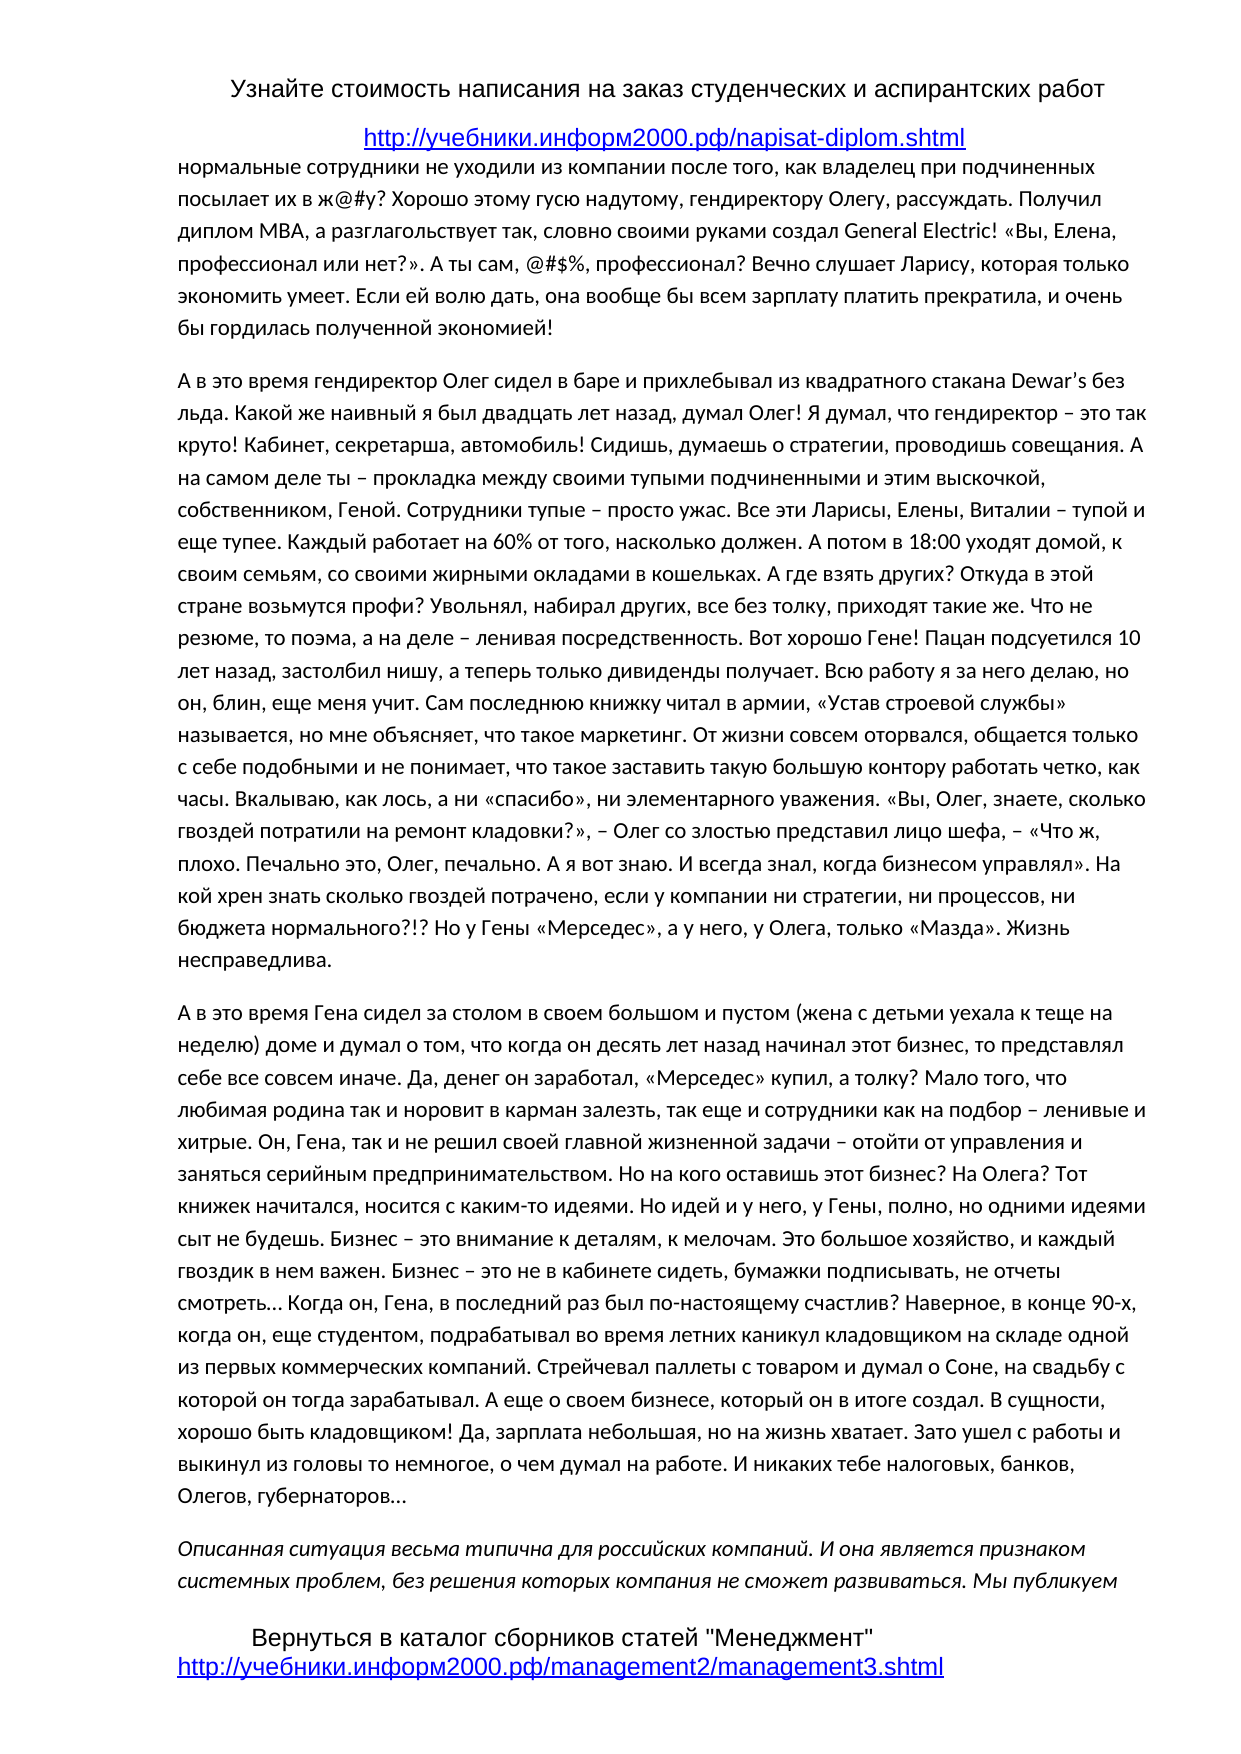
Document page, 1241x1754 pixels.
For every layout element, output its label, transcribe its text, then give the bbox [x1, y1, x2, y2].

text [177, 1534, 1152, 1594]
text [177, 152, 1152, 341]
text А в это время гендиректор Олег сидел в баре и прихлебывал из квадратного стакана Dewar’s без льда. Какой же наивный я был двадцать лет назад, думал Олег! Я думал, что гендиректор – это так круто! Кабинет, секретарша, автомобиль! Сидишь, думаешь о стратегии, проводишь совещания. А на самом деле ты – прокладка между своими тупыми подчиненными и этим выскочкой, собственником, Геной. Сотрудники тупые – просто ужас. Все эти Ларисы, Елены, Виталии – тупой и еще тупее. Каждый работает на 60% от того, насколько должен. А потом в 18:00 уходят домой, к своим семьям, со своими жирными окладами в кошельках. А где взять других? Откуда в этой стране возьмутся профи? Увольнял, набирал других, все без толку, приходят такие же. Что не резюме, то поэма, а на деле – ленивая посредственность. Вот хорошо Гене! Пацан подсуетился 10 лет назад, застолбил нишу, а теперь только дивиденды получает. Всю работу я за него делаю, но он, блин, еще меня учит. Сам последнюю книжку читал в армии, «Устав строевой службы» называется, но мне объясняет, что такое маркетинг. От жизни совсем оторвался, общается только с себе подобными и не понимает, что такое заставить такую большую контору работать четко, как часы. Вкалываю, как лось, а ни «спасибо», ни элементарного уважения. «Вы, Олег, знаете, сколько гвоздей потратили на ремонт кладовки?», – Олег со злостью представил лицо шефа, – «Что ж, плохо. Печально это, Олег, печально. А я вот знаю. И всегда знал, когда бизнесом управлял». На кой хрен знать сколько гвоздей потрачено, если у компании ни стратегии, ни процессов, ни бюджета нормального?!? Но у Гены «Мерседес», а у него, у Олега, только «Мазда». Жизнь несправедлива. [177, 366, 1152, 973]
text А в это время Гена сидел за столом в своем большом и пустом (жена с детьми уехала к теще на неделю) доме и думал о том, что когда он десять лет назад начинал этот бизнес, то представлял себе все совсем иначе. Да, денег он заработал, «Мерседес» купил, а толку? Мало того, что любимая родина так и норовит в карман залезть, так еще и сотрудники как на подбор – ленивые и хитрые. Он, Гена, так и не решил своей главной жизненной задачи – отойти от управления и заняться серийным предпринимательством. Но на кого оставишь этот бизнес? На Олега? Тот книжек начитался, носится с каким-то идеями. Но идей и у него, у Гены, полно, но одними идеями сыт не будешь. Бизнес – это внимание к деталям, к мелочам. Это большое хозяйство, и каждый гвоздик в нем важен. Бизнес – это не в кабинете сидеть, бумажки подписывать, не отчеты смотреть… Когда он, Гена, в последний раз был по-настоящему счастлив? Наверное, в конце 90-х, когда он, еще студентом, подрабатывал во время летних каникул кладовщиком на складе одной из первых коммерческих компаний. Стрейчевал паллеты с товаром и думал о Соне, на свадьбу с которой он тогда зарабатывал. А еще о своем бизнесе, который он в итоге создал. В сущности, хорошо быть кладовщиком! Да, зарплата небольшая, но на жизнь хватает. Зато ушел с работы и выкинул из головы то немногое, о чем думал на работе. И никаких тебе налоговых, банков, Олегов, губернаторов… [177, 998, 1152, 1509]
